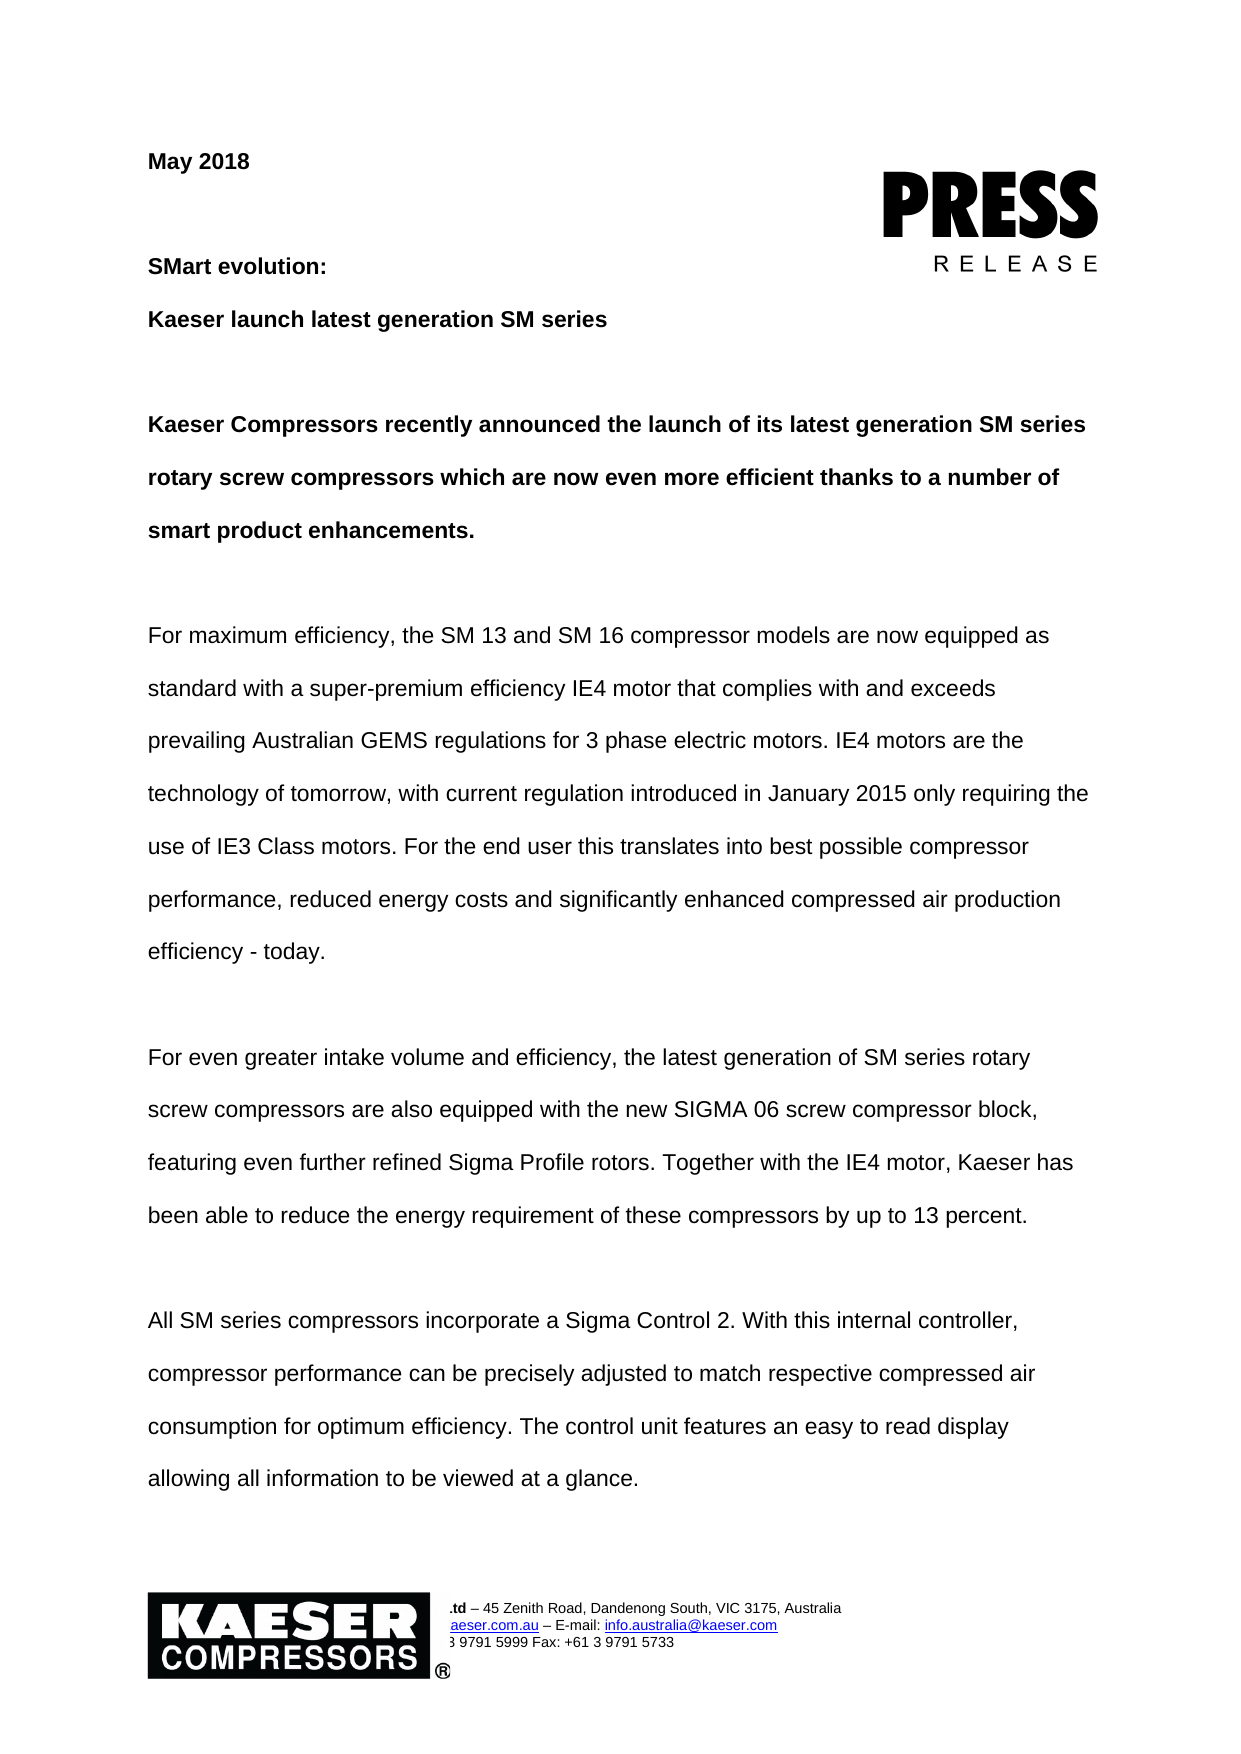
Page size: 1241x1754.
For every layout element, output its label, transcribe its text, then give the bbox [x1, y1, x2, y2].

text May 2018 [148, 148, 869, 174]
text Kaeser launch latest generation SM series [148, 306, 1092, 332]
text SMart evolution: [148, 253, 869, 279]
text For maximum efficiency, the SM 13 and SM 16 compressor models are now equipped as standard with a super-premium efficiency IE4 motor that complies with and exceeds prevailing Australian GEMS regulations for 3 phase electric motors. IE4 motors are the technology of tomorrow, with current regulation introduced in January 2015 only requiring the use of IE3 Class motors. For the end user this translates into best possible compressor performance, reduced energy costs and significantly enhanced compressed air production efficiency - today. [148, 622, 1092, 965]
picture [147, 1592, 451, 1679]
text Kaeser Compressors recently announced the launch of its latest generation SM series rotary screw compressors which are now even more efficient thanks to a number of smart product enhancements. [148, 411, 1092, 543]
text For even greater intake volume and efficiency, the latest generation of SM series rotary screw compressors are also equipped with the new SIGMA 06 screw compressor block, featuring even further refined Sigma Profile rotors. Together with the IE4 motor, Kaeser has been able to reduce the energy requirement of these compressors by up to 13 percent. [148, 1044, 1092, 1228]
picture [869, 147, 1160, 292]
text All SM series compressors incorporate a Sigma Control 2. With this internal controller, compressor performance can be precisely adjusted to match respective compressed air consumption for optimum efficiency. The control unit features an easy to read display allowing all information to be viewed at a glance. [148, 1307, 1092, 1492]
